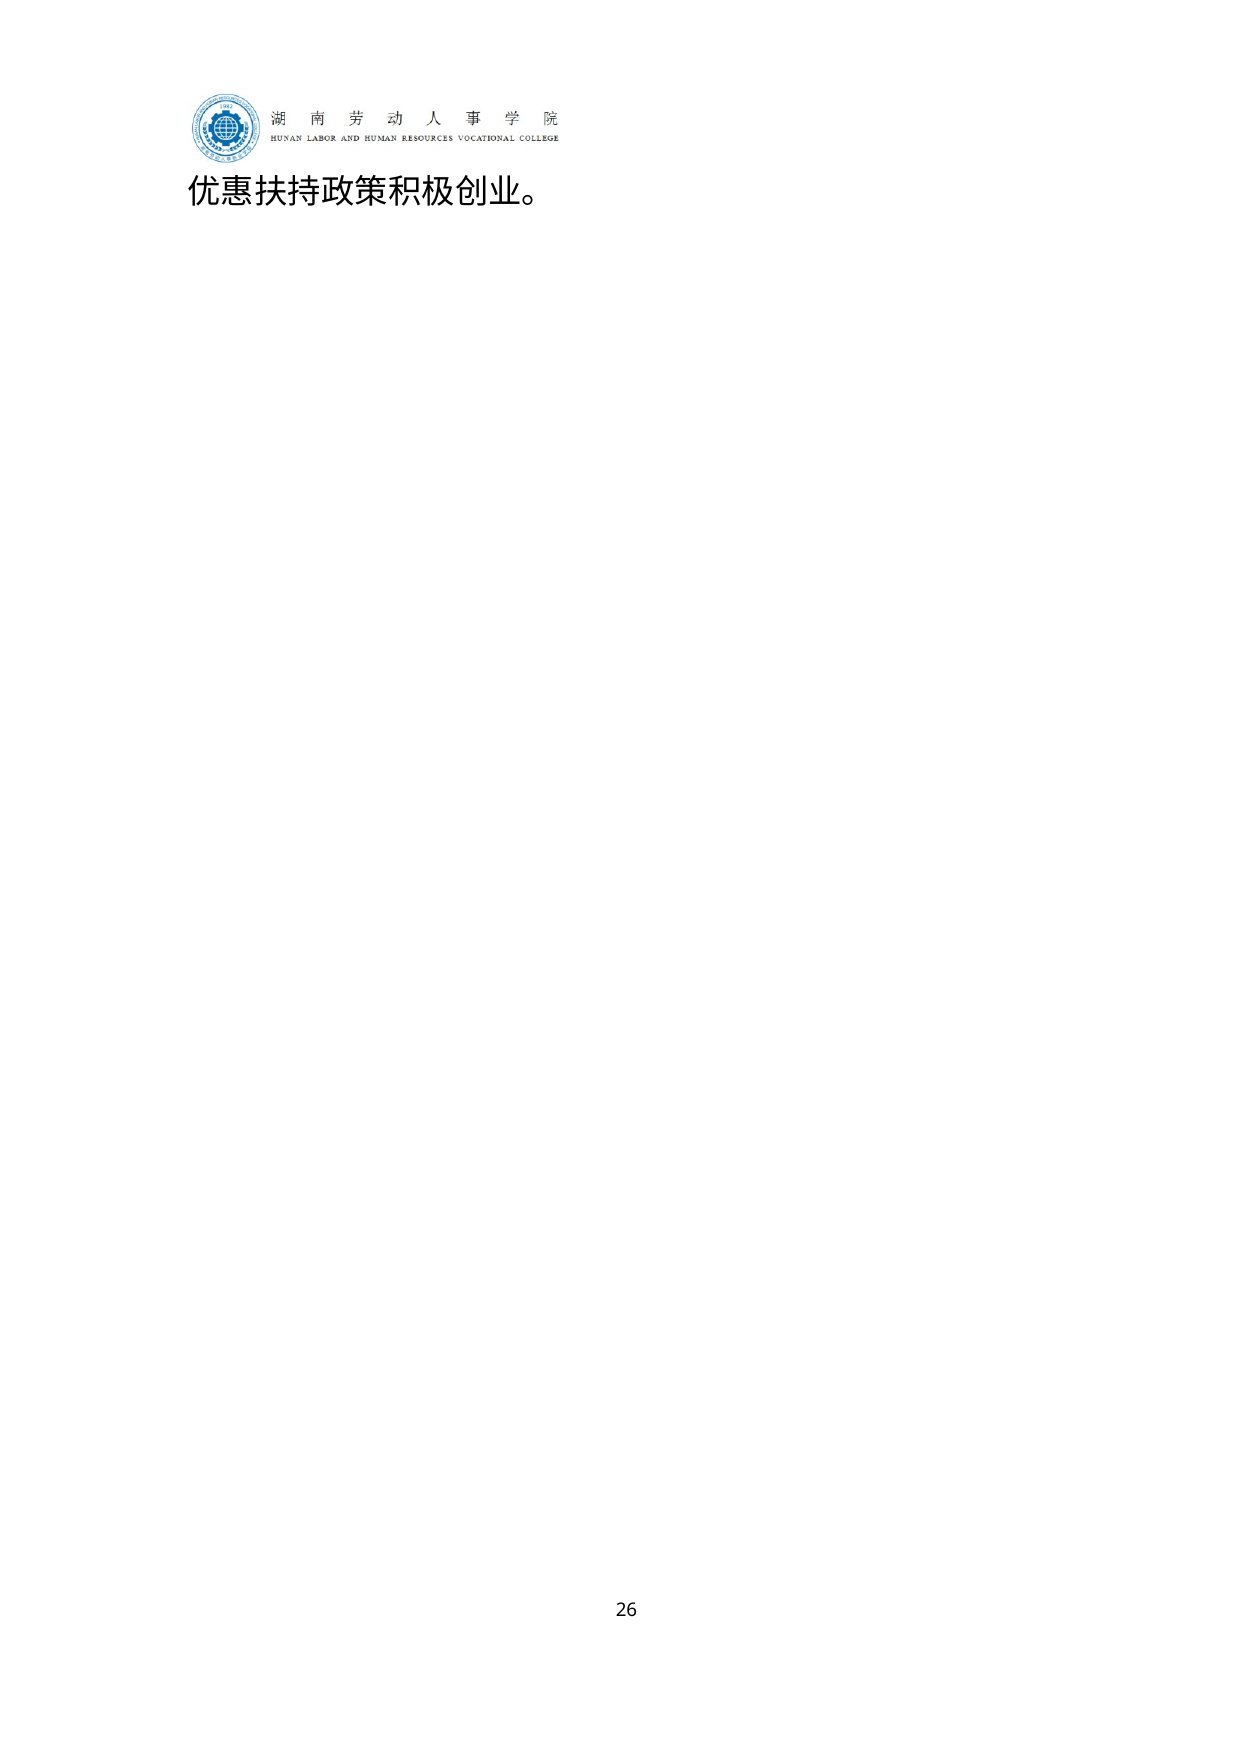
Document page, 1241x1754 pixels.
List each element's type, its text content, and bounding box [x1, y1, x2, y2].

picture [187, 88, 563, 164]
